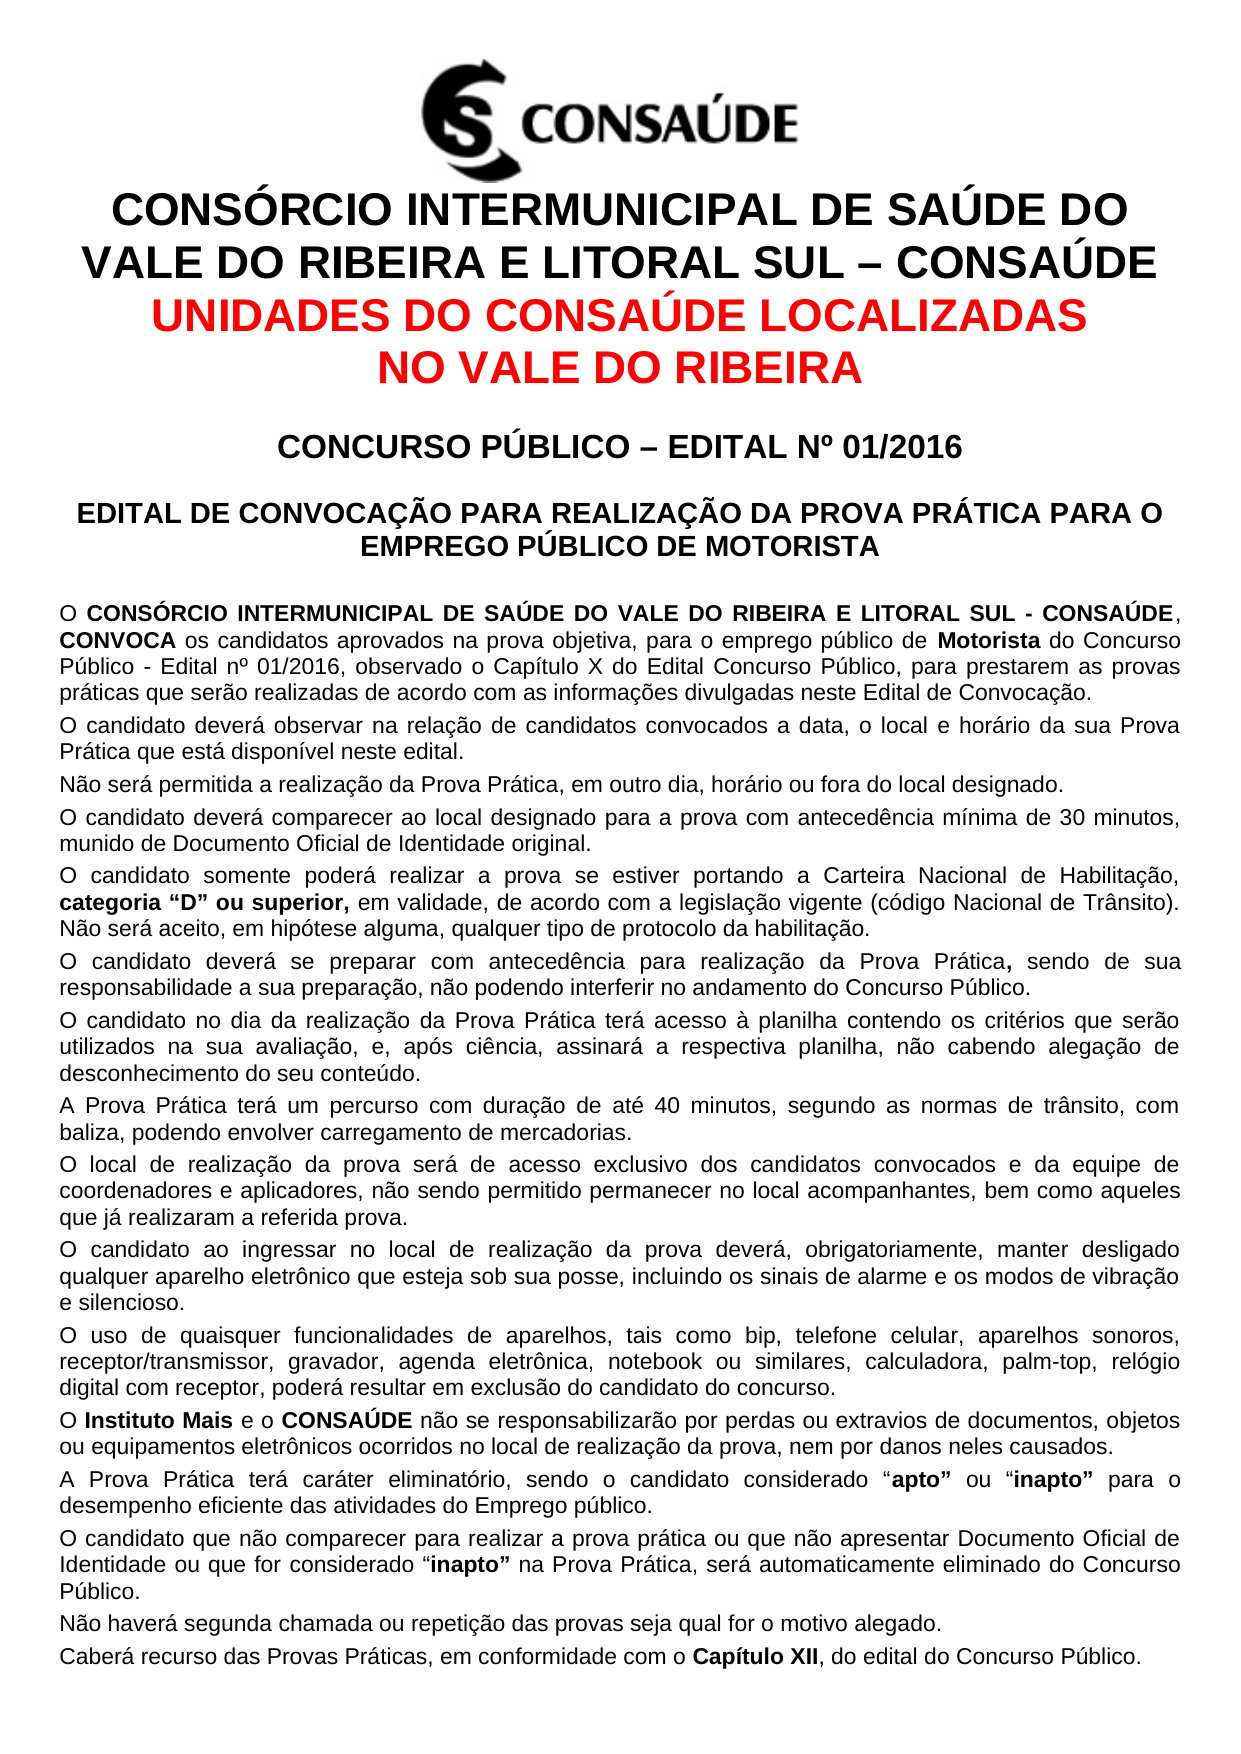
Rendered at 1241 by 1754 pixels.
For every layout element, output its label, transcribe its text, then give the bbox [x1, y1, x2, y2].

text O candidato ao ingressar no local de realização da prova deverá, obrigatoriamente, manter desligado qualquer aparelho eletrônico que esteja sob sua posse, incluindo os sinais de alarme e os modos de vibração e silencioso. [59, 1236, 1181, 1315]
text O candidato deverá observar na relação de candidatos convocados a data, o local e horário da sua Prova Prática que está disponível neste edital. [59, 712, 1181, 765]
text O candidato no dia da realização da Prova Prática terá acesso à planilha contendo os critérios que serão utilizados na sua avaliação, e, após ciência, assinará a respectiva planilha, não cabendo alegação de desconhecimento do seu conteúdo. [59, 1007, 1181, 1086]
text A Prova Prática terá um percurso com duração de até 40 minutos, segundo as normas de trânsito, com baliza, podendo envolver carregamento de mercadorias. [59, 1092, 1181, 1145]
text O uso de quaisquer funcionalidades de aparelhos, tais como bip, telefone celular, aparelhos sonoros, receptor/transmissor, gravador, agenda eletrônica, notebook ou similares, calculadora, palm-top, relógio digital com receptor, poderá resultar em exclusão do candidato do concurso. [59, 1322, 1181, 1401]
text O Instituto Mais e o CONSAÚDE não se responsabilizarão por perdas ou extravios de documentos, objetos ou equipamentos eletrônicos ocorridos no local de realização da prova, nem por danos neles causados. [59, 1407, 1181, 1460]
text Não haverá segunda chamada ou repetição das provas seja qual for o motivo alegado. [59, 1610, 1181, 1637]
text CONSÓRCIO INTERMUNICIPAL DE SAÚDE DO VALE DO RIBEIRA E LITORAL SUL – CONSAÚDE [59, 183, 1181, 288]
text Caberá recurso das Provas Práticas, em conformidade com o Capítulo XII, do edital do Concurso Público. [59, 1643, 1181, 1669]
text A Prova Prática terá caráter eliminatório, sendo o candidato considerado “apto” ou “inapto” para o desempenho eficiente das atividades do Emprego público. [59, 1466, 1181, 1519]
text O candidato deverá comparecer ao local designado para a prova com antecedência mínima de 30 minutos, munido de Documento Oficial de Identidade original. [59, 803, 1181, 856]
picture [420, 59, 821, 183]
text O local de realização da prova será de acesso exclusivo dos candidatos convocados e da equipe de coordenadores e aplicadores, não sendo permitido permanecer no local acompanhantes, bem como aqueles que já realizaram a referida prova. [59, 1151, 1181, 1230]
text UNIDADES DO CONSAÚDE LOCALIZADAS [59, 288, 1181, 341]
subtitle EDITAL DE CONVOCAÇÃO PARA REALIZAÇÃO DA PROVA PRÁTICA PARA O EMPREGO PÚBLICO DE MOTORISTA [59, 496, 1181, 563]
text Não será permitida a realização da Prova Prática, em outro dia, horário ou fora do local designado. [59, 771, 1181, 797]
text O candidato somente poderá realizar a prova se estiver portando a Carteira Nacional de Habilitação, categoria “D” ou superior, em validade, de acordo com a legislação vigente (código Nacional de Trânsito). Não será aceito, em hipótese alguma, qualquer tipo de protocolo da habilitação. [59, 862, 1181, 942]
text O CONSÓRCIO INTERMUNICIPAL DE SAÚDE DO VALE DO RIBEIRA E LITORAL SUL - CONSAÚDE, CONVOCA os candidatos aprovados na prova objetiva, para o emprego público de Motorista do Concurso Público - Edital nº 01/2016, observado o Capítulo X do Edital Concurso Público, para prestarem as provas práticas que serão realizadas de acordo com as informações divulgadas neste Edital de Convocação. [59, 600, 1181, 706]
text NO VALE DO RIBEIRA [59, 341, 1181, 394]
text O candidato que não comparecer para realizar a prova prática ou que não apresentar Documento Oficial de Identidade ou que for considerado “inapto” na Prova Prática, será automaticamente eliminado do Concurso Público. [59, 1525, 1181, 1604]
text O candidato deverá se preparar com antecedência para realização da Prova Prática, sendo de sua responsabilidade a sua preparação, não podendo interferir no andamento do Concurso Público. [59, 948, 1181, 1001]
text CONCURSO PÚBLICO – EDITAL Nº 01/2016 [59, 427, 1181, 466]
